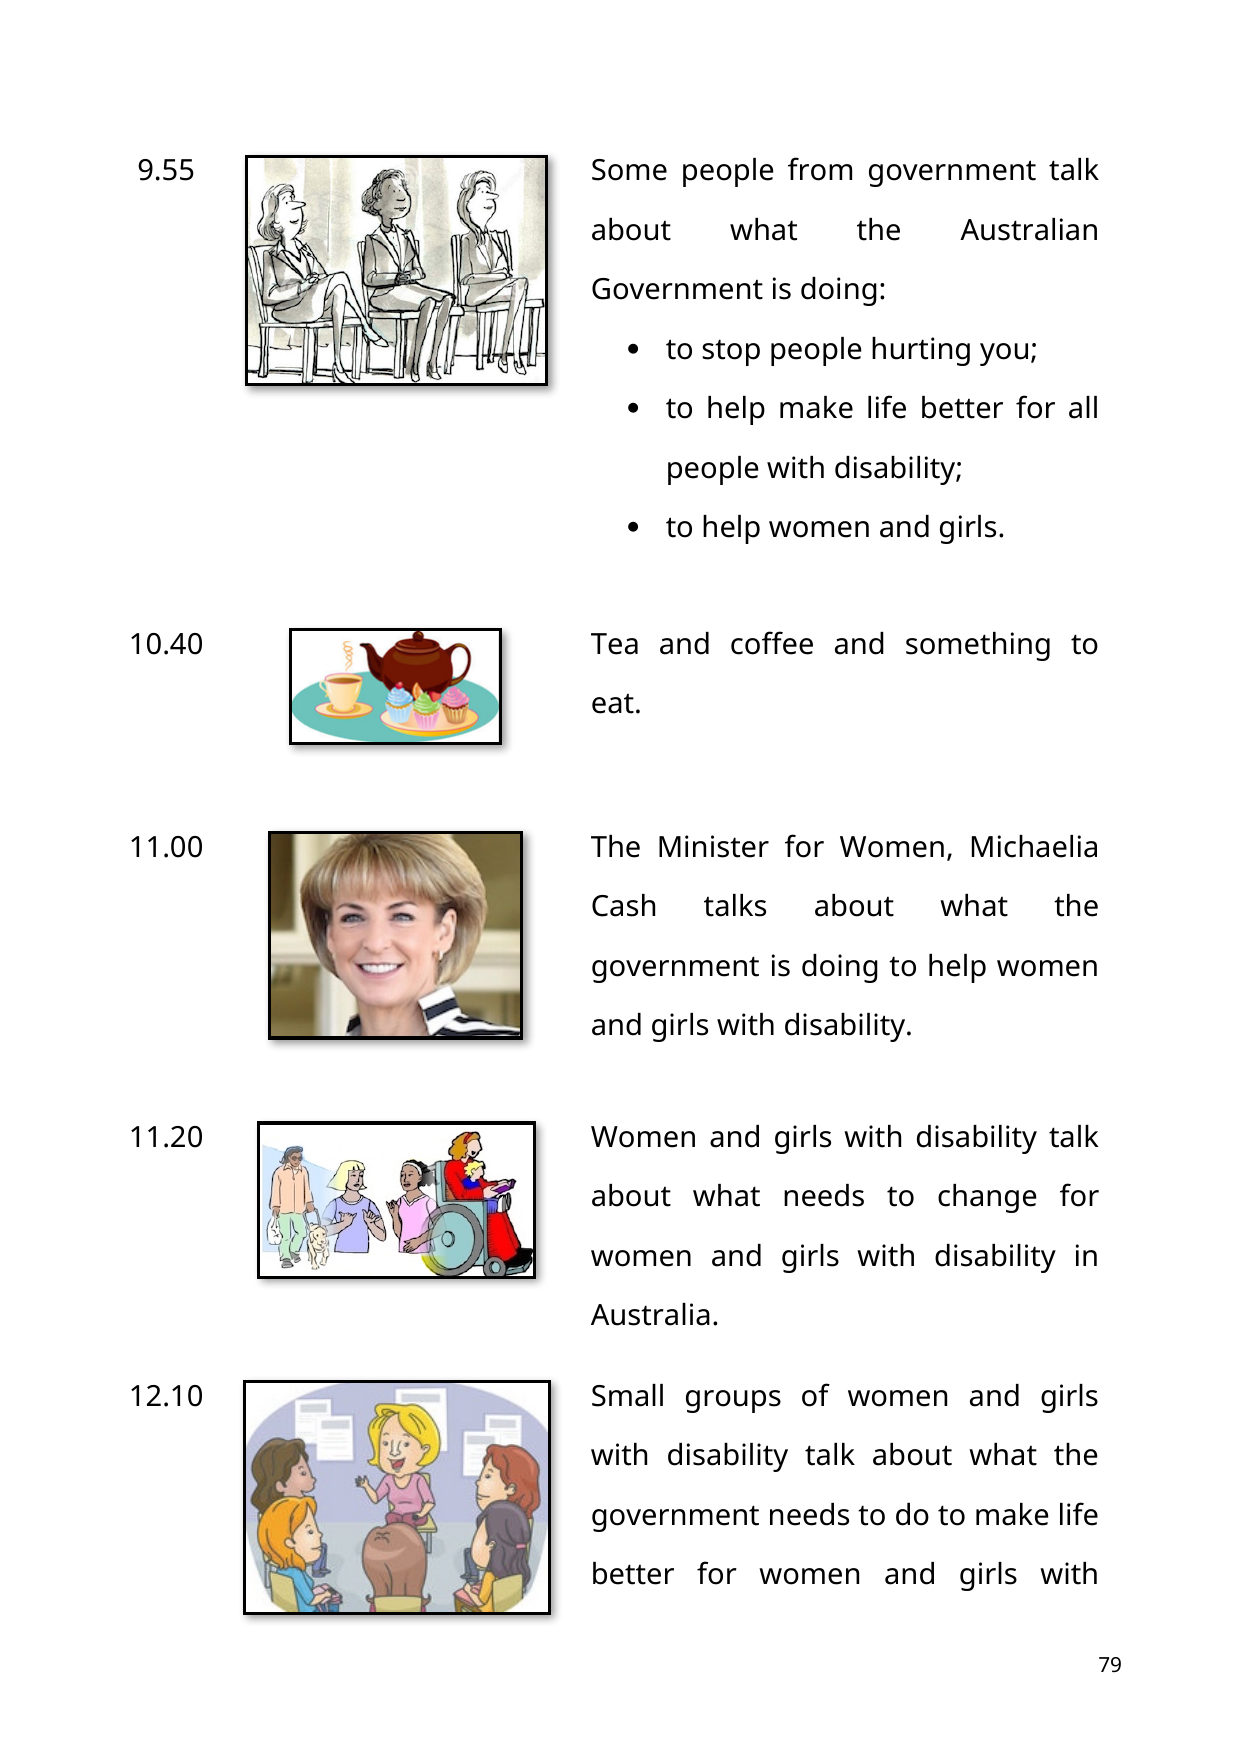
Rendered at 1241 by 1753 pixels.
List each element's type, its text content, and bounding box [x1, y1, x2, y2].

picture [271, 834, 520, 1036]
table_cell [225, 1088, 579, 1346]
picture [248, 158, 545, 383]
picture [246, 1383, 548, 1612]
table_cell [579, 1346, 1111, 1637]
table_cell The Minister for Women, Michaelia Cash talks about what the government is doing to help women and girls with disability. [579, 798, 1111, 1088]
table_cell [225, 798, 579, 1088]
table_cell [225, 1346, 579, 1637]
table_cell 10.40 [107, 595, 225, 797]
picture [292, 631, 499, 742]
table_cell [225, 595, 579, 797]
table_header Some people from government talk about what the Australian Government is doing: to stop people hurting you; to help make life better for all people with disability; to help women and girls. [579, 121, 1111, 594]
table_cell 11.00 [107, 798, 225, 1088]
picture [260, 1125, 533, 1276]
table_header [225, 121, 579, 594]
table_cell Women and girls with disability talk about what needs to change for women and girls with disability in Australia. [579, 1088, 1111, 1346]
table_cell 11.20 [107, 1088, 225, 1346]
table_cell Tea and coffee and something to eat. [579, 595, 1111, 797]
table_cell 12.10 [107, 1346, 225, 1637]
table_header 9.55 [107, 121, 225, 594]
